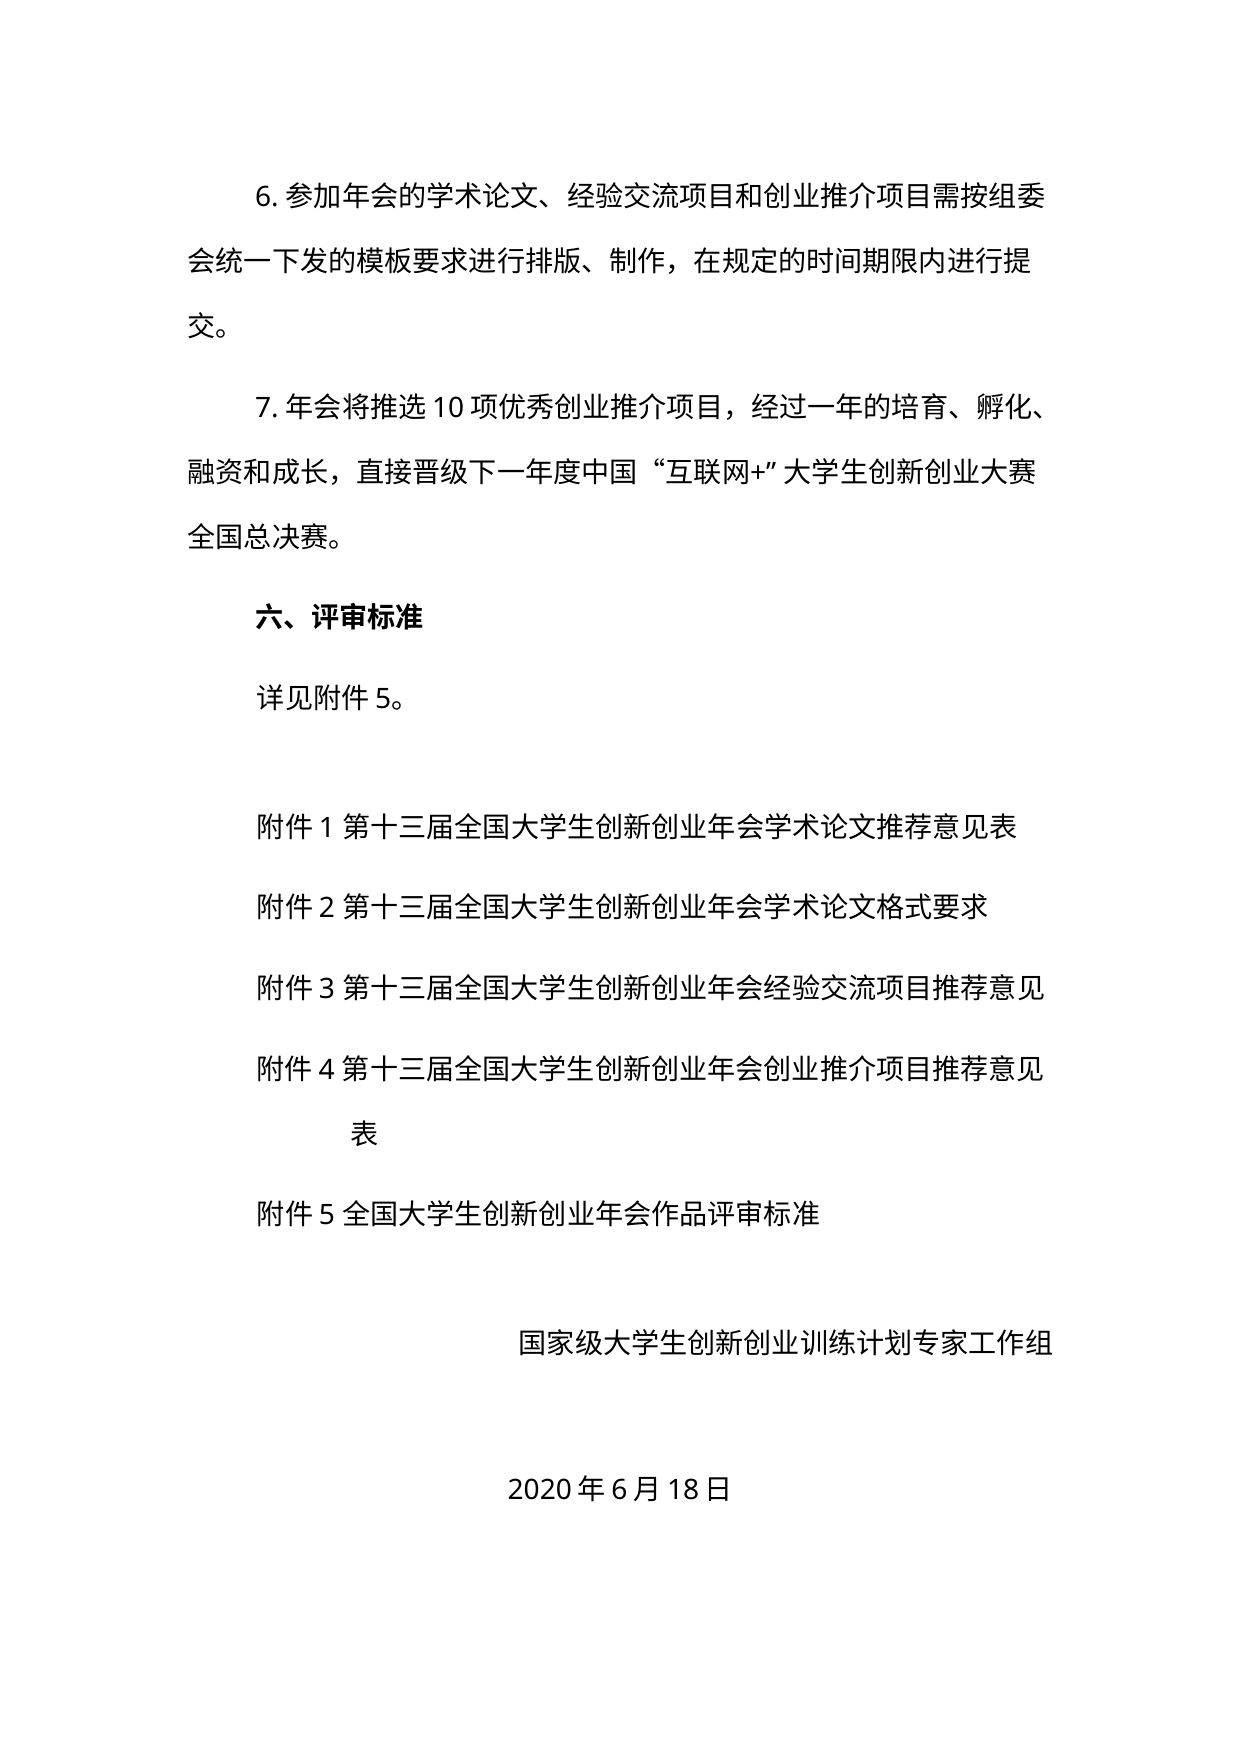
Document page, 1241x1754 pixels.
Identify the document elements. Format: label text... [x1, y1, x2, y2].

text 附件5 全国大学生创新创业年会作品评审标准 [187, 1180, 1053, 1245]
text 附件2 第十三届全国大学生创新创业年会学术论文格式要求 [187, 873, 1053, 938]
text 详见附件5。 [187, 664, 1053, 729]
text 附件3 第十三届全国大学生创新创业年会经验交流项目推荐意见 [187, 954, 1053, 1019]
text 2020年6月18日 [187, 1389, 1053, 1519]
text 6. 参加年会的学术论文、经验交流项目和创业推介项目需按组委会统一下发的模板要求进行排版、制作，在规定的时间期限内进行提交。 [187, 162, 1053, 357]
text 附件1 第十三届全国大学生创新创业年会学术论文推荐意见表 [257, 793, 1053, 858]
text 附件4 第十三届全国大学生创新创业年会创业推介项目推荐意见表 [256, 1034, 1053, 1164]
text 国家级大学生创新创业训练计划专家工作组 [187, 1309, 1053, 1374]
text 六、评审标准 [187, 583, 1053, 648]
text 7. 年会将推选10项优秀创业推介项目，经过一年的培育、孵化、融资和成长，直接晋级下一年度中国“互联网+” 大学生创新创业大赛全国总决赛。 [187, 373, 1053, 568]
